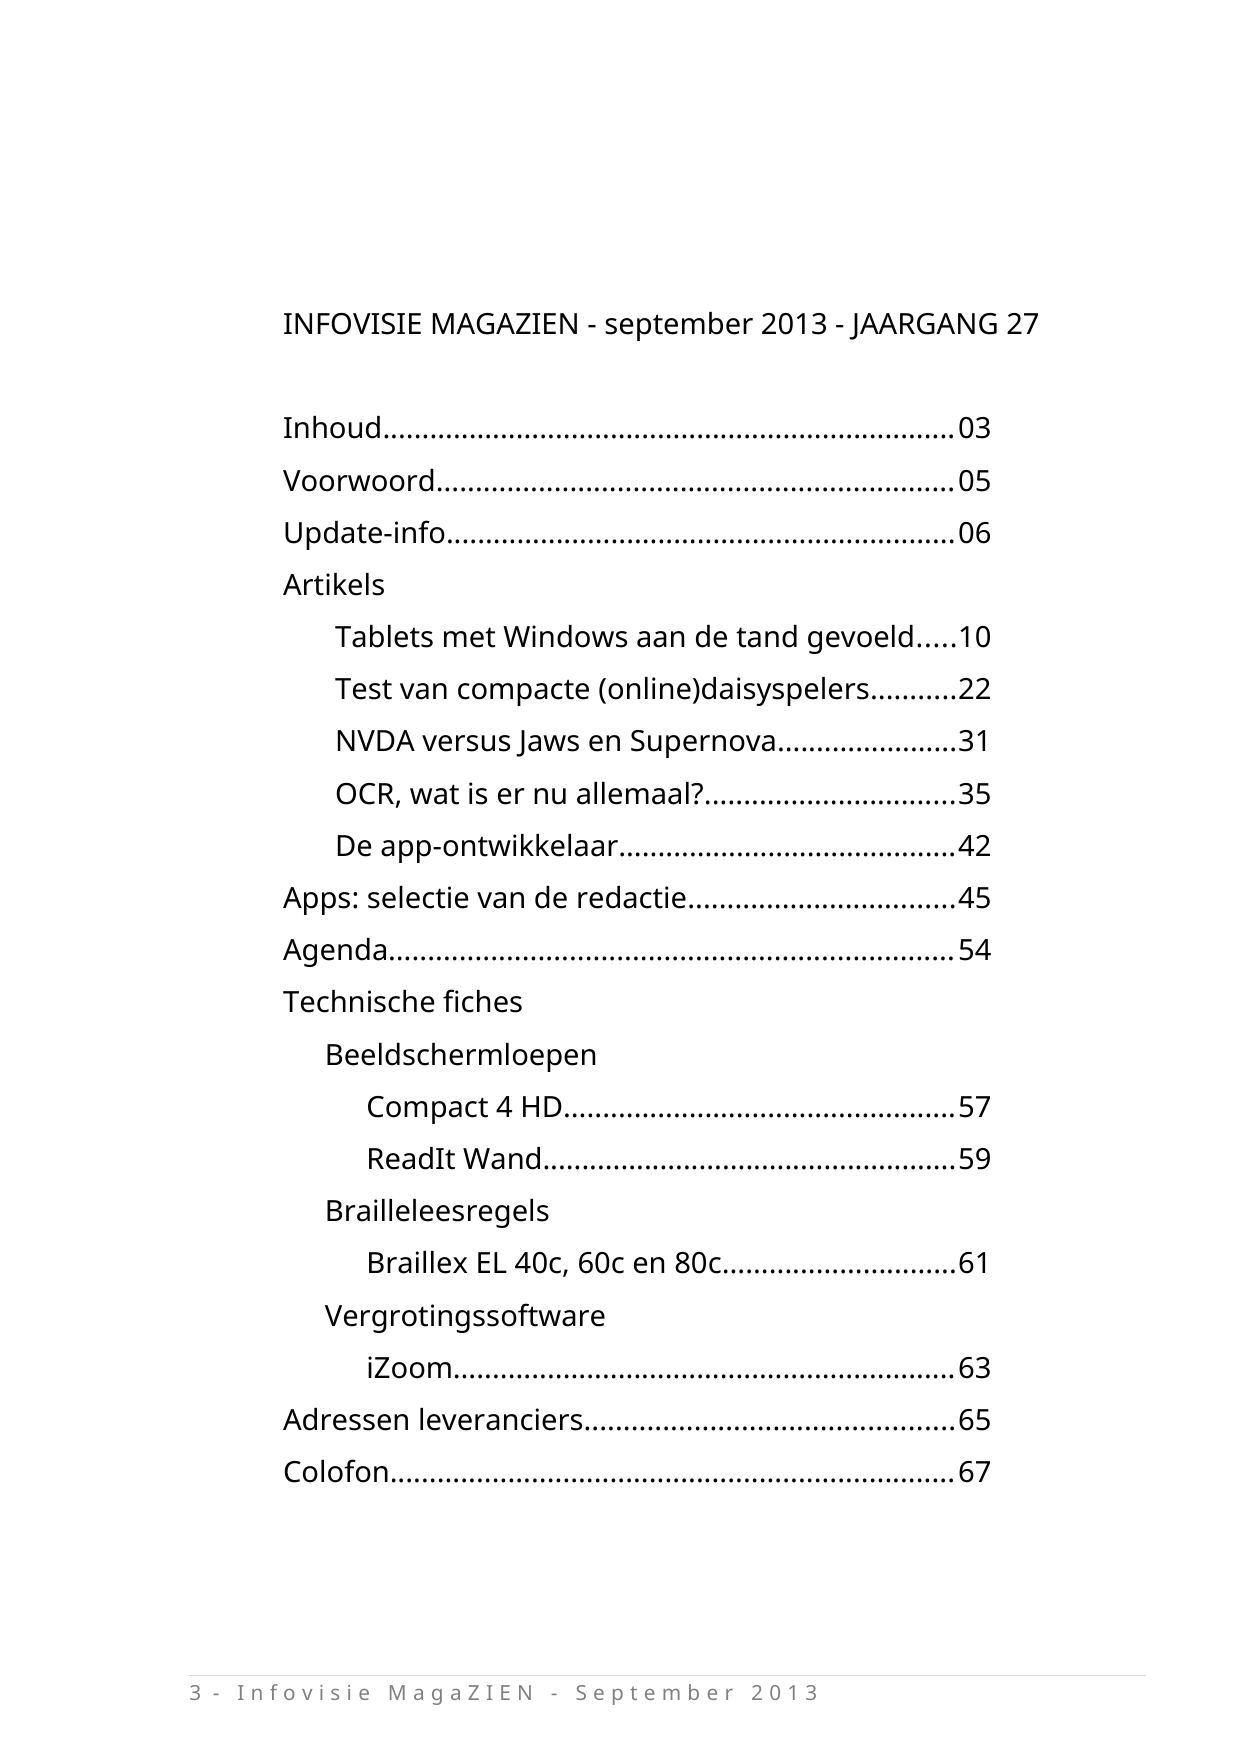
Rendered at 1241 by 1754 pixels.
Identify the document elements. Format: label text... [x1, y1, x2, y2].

text Update-info 06 [283, 512, 1146, 552]
text OCR, wat is er nu allemaal? 35 [335, 773, 1146, 813]
text Technische fiches [283, 982, 1146, 1021]
text INFOVISIE MAGAZIEN - september 2013 - JAARGANG 27 [283, 303, 1146, 343]
text NVDA versus Jaws en Supernova 31 [335, 721, 1146, 760]
text Beeldschermloepen [324, 1034, 1146, 1073]
text Tablets met Windows aan de tand gevoeld 10 [335, 616, 1146, 656]
text Voorwoord 05 [283, 460, 1146, 499]
text Colofon 67 [283, 1451, 1146, 1491]
text Compact 4 HD 57 [366, 1086, 1146, 1126]
text Braillex EL 40c, 60c en 80c 61 [366, 1243, 1146, 1282]
text Vergrotingssoftware [324, 1295, 1146, 1334]
text Adressen leveranciers 65 [283, 1399, 1146, 1439]
text De app-ontwikkelaar 42 [335, 825, 1146, 865]
text ReadIt Wand 59 [366, 1138, 1146, 1178]
text Test van compacte (online)daisyspelers 22 [335, 668, 1146, 708]
text iZoom 63 [366, 1347, 1146, 1387]
text Agenda 54 [283, 929, 1146, 969]
text Apps: selectie van de redactie 45 [283, 877, 1146, 917]
text Artikels [283, 564, 1146, 604]
text Brailleleesregels [324, 1190, 1146, 1230]
text Inhoud 03 [283, 408, 1146, 447]
